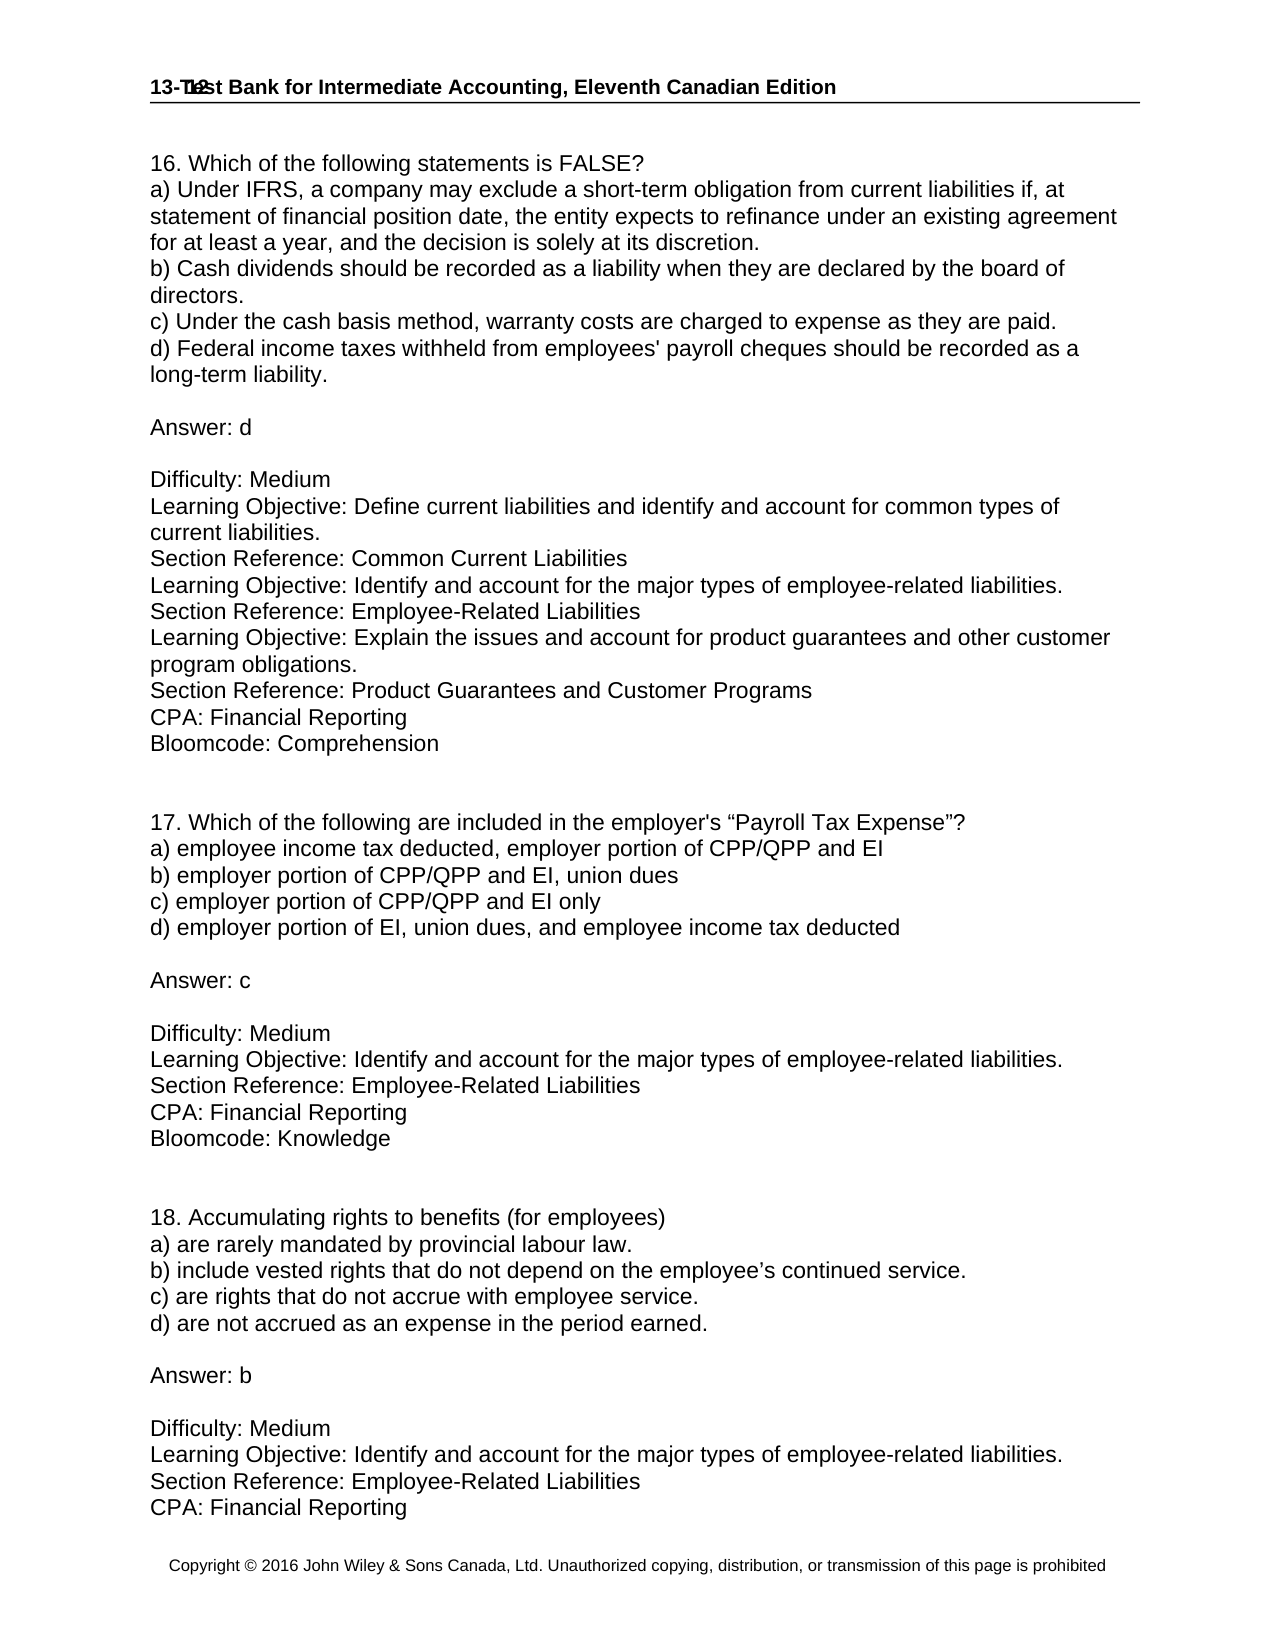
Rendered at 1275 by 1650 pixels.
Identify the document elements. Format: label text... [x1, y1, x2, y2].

text a) employee income tax deducted, employer portion of CPP/QPP and EI [150, 835, 1125, 862]
text Learning Objective: Identify and account for the major types of employee-related liabilities. [150, 1046, 1125, 1072]
text c) are rights that do not accrue with employee service. [150, 1283, 1125, 1309]
text Answer: b [150, 1362, 1125, 1389]
text Learning Objective: Define current liabilities and identify and account for common types of current liabilities. [150, 493, 1125, 545]
text b) employer portion of CPP/QPP and EI, union dues [150, 862, 1125, 888]
text Section Reference: Employee-Related Liabilities [150, 598, 1125, 624]
text Learning Objective: Identify and account for the major types of employee-related liabilities. [150, 572, 1125, 598]
text Learning Objective: Explain the issues and account for product guarantees and other customer program obligations. [150, 624, 1125, 677]
text Learning Objective: Identify and account for the major types of employee-related liabilities. [150, 1441, 1125, 1468]
text a) Under IFRS, a company may exclude a short-term obligation from current liabilities if, at statement of financial position date, the entity expects to refinance under an existing agreement for at least a year, and the decision is solely at its discretion. [150, 176, 1125, 255]
text Difficulty: Medium [150, 1020, 1125, 1046]
text Bloomcode: Comprehension [150, 730, 1125, 756]
text 18. Accumulating rights to benefits (for employees) [150, 1204, 1125, 1231]
text CPA: Financial Reporting [150, 1494, 1125, 1520]
text d) employer portion of EI, union dues, and employee income tax deducted [150, 914, 1125, 941]
text c) employer portion of CPP/QPP and EI only [150, 888, 1125, 914]
text 16. Which of the following statements is FALSE? [150, 150, 1125, 176]
text d) are not accrued as an expense in the period earned. [150, 1309, 1125, 1336]
text Answer: d [150, 413, 1125, 440]
text Difficulty: Medium [150, 466, 1125, 493]
text a) are rarely mandated by provincial labour law. [150, 1231, 1125, 1257]
text Section Reference: Employee-Related Liabilities [150, 1072, 1125, 1099]
text CPA: Financial Reporting [150, 703, 1125, 730]
text Section Reference: Product Guarantees and Customer Programs [150, 677, 1125, 703]
text b) Cash dividends should be recorded as a liability when they are declared by the board of directors. [150, 255, 1125, 308]
text c) Under the cash basis method, warranty costs are charged to expense as they are paid. [150, 308, 1125, 334]
text Section Reference: Common Current Liabilities [150, 545, 1125, 572]
text Bloomcode: Knowledge [150, 1125, 1125, 1151]
text Answer: c [150, 967, 1125, 993]
text Section Reference: Employee-Related Liabilities [150, 1468, 1125, 1494]
text Difficulty: Medium [150, 1415, 1125, 1441]
text 17. Which of the following are included in the employer's “Payroll Tax Expense”? [150, 809, 1125, 835]
text CPA: Financial Reporting [150, 1099, 1125, 1125]
text d) Federal income taxes withheld from employees' payroll cheques should be recorded as a long-term liability. [150, 334, 1125, 387]
text b) include vested rights that do not depend on the employee’s continued service. [150, 1257, 1125, 1283]
